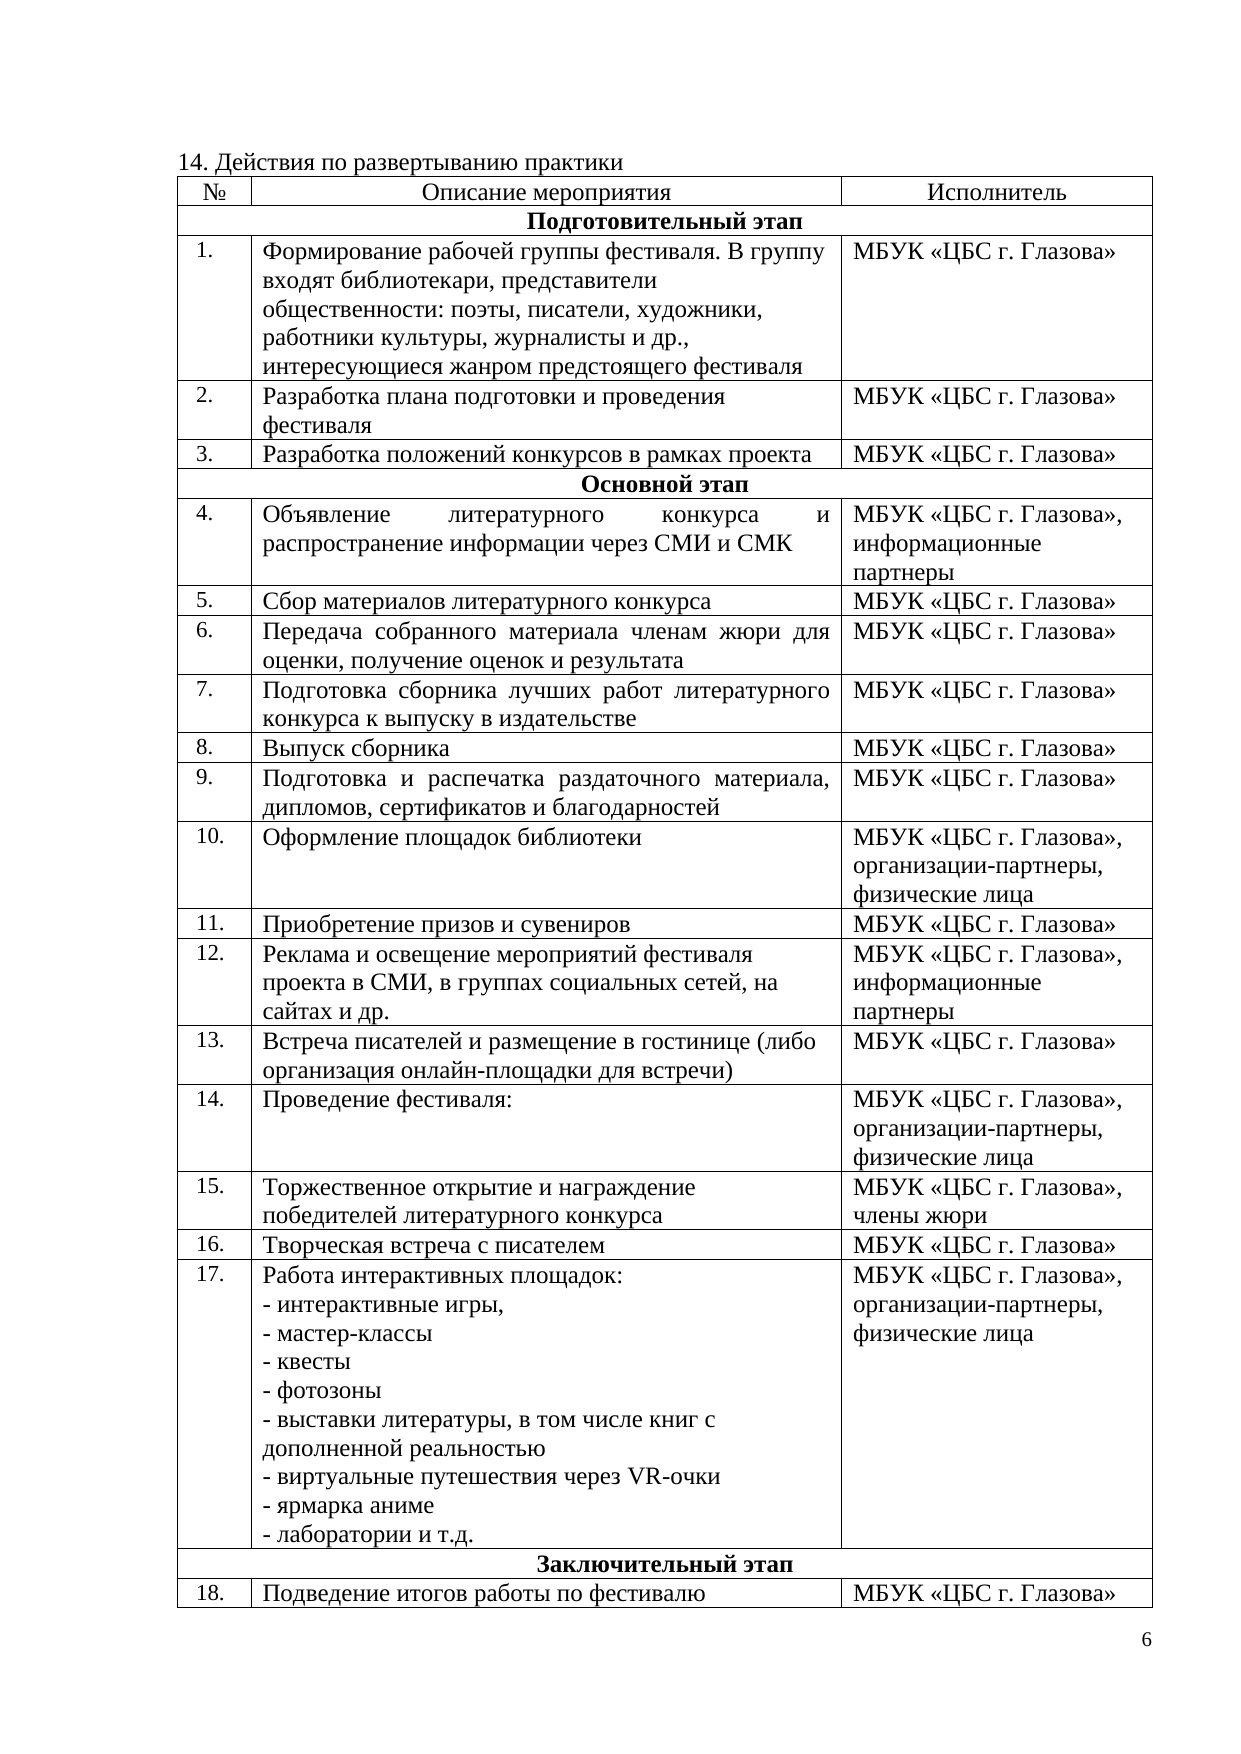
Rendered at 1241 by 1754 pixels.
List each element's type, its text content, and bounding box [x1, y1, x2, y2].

table_cell [178, 733, 251, 762]
table_cell [178, 1260, 251, 1548]
table_cell Выпуск сборника [252, 733, 841, 762]
table_cell Передача собранного материала членам жюри для оценки, получение оценок и результата [252, 616, 841, 674]
table_cell Разработка положений конкурсов в рамках проекта [252, 440, 841, 468]
table_cell Оформление площадок библиотеки [252, 822, 841, 908]
table_cell Разработка плана подготовки и проведения фестиваля [252, 381, 841, 438]
table_cell [178, 763, 251, 821]
table_cell [178, 499, 251, 585]
table_cell МБУК «ЦБС г. Глазова» [842, 381, 1152, 438]
table_cell МБУК «ЦБС г. Глазова», члены жюри [842, 1172, 1152, 1229]
table_cell Подготовка сборника лучших работ литературного конкурса к выпуску в издательстве [252, 675, 841, 732]
table_cell Подведение итогов работы по фестивалю [252, 1579, 841, 1607]
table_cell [842, 1579, 1152, 1607]
table_cell МБУК «ЦБС г. Глазова» [842, 440, 1152, 468]
table_cell [178, 939, 251, 1025]
table_cell Проведение фестиваля: [252, 1085, 841, 1171]
text 14. Действия по развертыванию практики [177, 147, 1152, 176]
table_cell Подготовка и распечатка раздаточного материала, дипломов, сертификатов и благодарностей [252, 763, 841, 821]
table_cell [178, 822, 251, 908]
table_header Исполнитель [842, 177, 1152, 205]
table_cell МБУК «ЦБС г. Глазова» [842, 586, 1152, 615]
table_cell МБУК «ЦБС г. Глазова» [842, 236, 1152, 380]
table_cell Основной этап [178, 469, 1152, 498]
table_cell [178, 381, 251, 438]
table_cell МБУК «ЦБС г. Глазова» [842, 763, 1152, 821]
table_cell [178, 1230, 251, 1259]
table_cell МБУК «ЦБС г. Глазова» [842, 1230, 1152, 1259]
table_cell МБУК «ЦБС г. Глазова», информационные партнеры [842, 499, 1152, 585]
table_cell МБУК «ЦБС г. Глазова», организации-партнеры, физические лица [842, 822, 1152, 908]
table_cell МБУК «ЦБС г. Глазова» [842, 733, 1152, 762]
table_cell [178, 675, 251, 732]
table_cell [178, 586, 251, 615]
table_header № [178, 177, 251, 205]
table_cell Подготовительный этап [178, 206, 1152, 235]
table_cell Творческая встреча с писателем [252, 1230, 841, 1259]
table_cell [178, 1579, 251, 1607]
table_cell [178, 909, 251, 938]
table_cell Встреча писателей и размещение в гостинице (либо организация онлайн-площадки для встречи) [252, 1026, 841, 1083]
table_cell [178, 236, 251, 380]
table_cell МБУК «ЦБС г. Глазова» [842, 616, 1152, 674]
table_cell Приобретение призов и сувениров [252, 909, 841, 938]
table_cell [178, 1085, 251, 1171]
table_cell [178, 440, 251, 468]
table_cell Сбор материалов литературного конкурса [252, 586, 841, 615]
table_cell Торжественное открытие и награждение победителей литературного конкурса [252, 1172, 841, 1229]
table_cell Заключительный этап [178, 1549, 1152, 1577]
table_cell Формирование рабочей группы фестиваля. В группу входят библиотекари, представители общественности: поэты, писатели, художники, работники культуры, журналисты и др., интересующиеся жанром предстоящего фестиваля [252, 236, 841, 380]
table_cell [178, 616, 251, 674]
table_cell [178, 1026, 251, 1083]
table_cell МБУК «ЦБС г. Глазова» [842, 675, 1152, 732]
table_cell МБУК «ЦБС г. Глазова», организации-партнеры, физические лица [842, 1260, 1152, 1548]
table_cell Объявление литературного конкурса и распространение информации через СМИ и СМК [252, 499, 841, 585]
table_cell МБУК «ЦБС г. Глазова», информационные партнеры [842, 939, 1152, 1025]
table_header Описание мероприятия [252, 177, 841, 205]
table_cell Реклама и освещение мероприятий фестиваля проекта в СМИ, в группах социальных сетей, на сайтах и др. [252, 939, 841, 1025]
table_cell МБУК «ЦБС г. Глазова» [842, 909, 1152, 938]
table_cell МБУК «ЦБС г. Глазова», организации-партнеры, физические лица [842, 1085, 1152, 1171]
table_cell [178, 1172, 251, 1229]
table_cell Работа интерактивных площадок: - интерактивные игры, - мастер-классы - квесты - фотозоны - выставки литературы, в том числе книг с дополненной реальностью - виртуальные путешествия через VR-очки - ярмарка аниме - лаборатории и т.д. [252, 1260, 841, 1548]
table_cell МБУК «ЦБС г. Глазова» [842, 1026, 1152, 1083]
